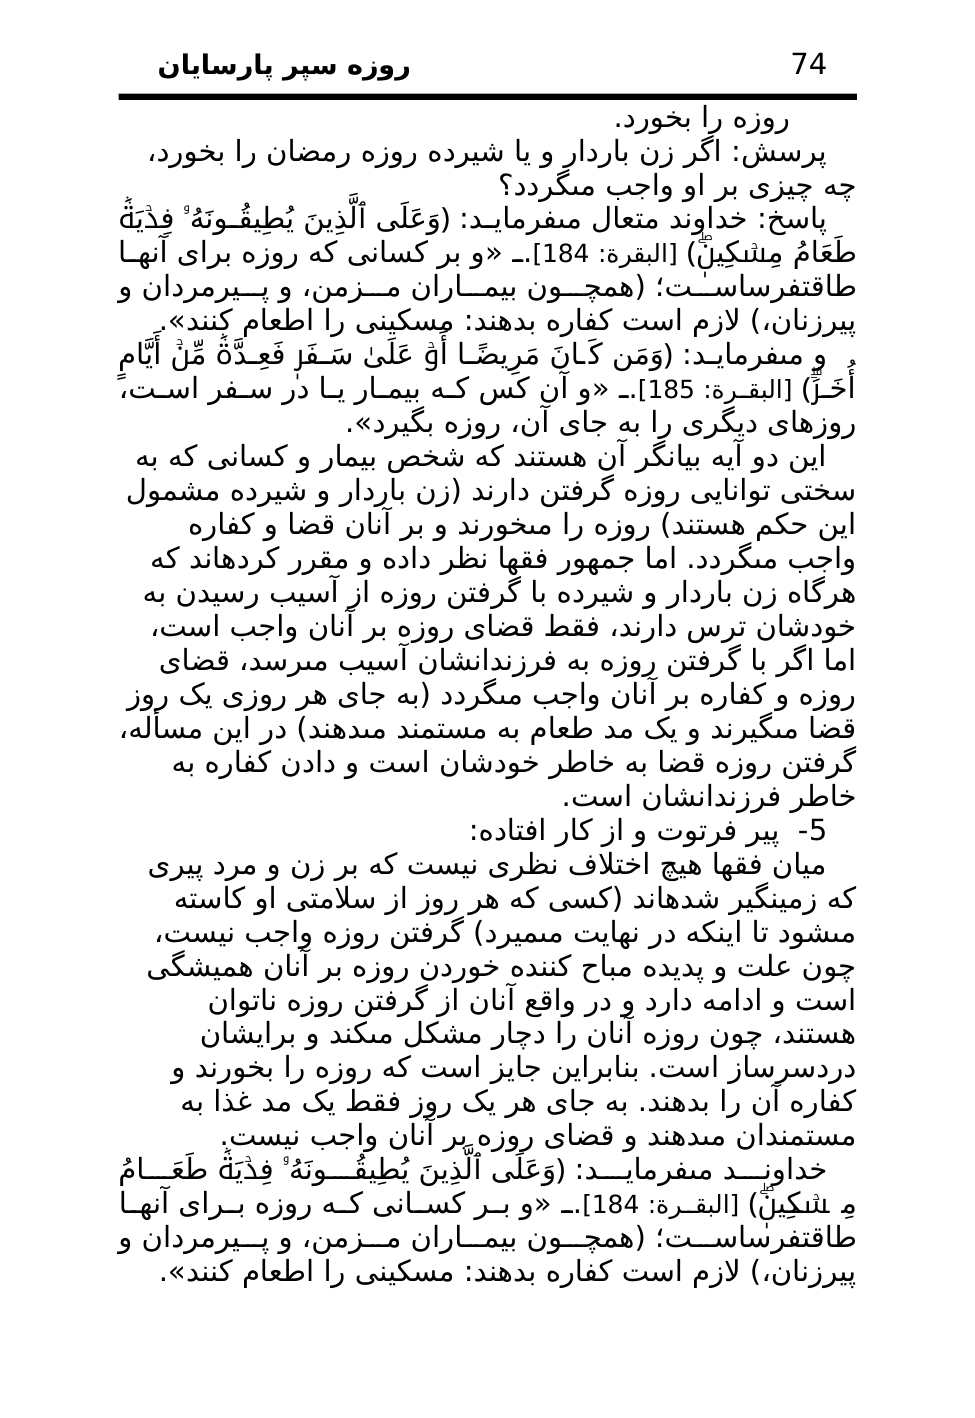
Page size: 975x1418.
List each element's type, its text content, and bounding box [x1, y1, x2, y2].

text و مى‏فرماید: ﴿وَمَن كَانَ مَرِيضًا أَوۡ عَلَىٰ سَفَرٖ فَعِدَّةٞ مِّنۡ أَيَّامٍ أُخَرَۗ﴾ [البقرة: 185]. «و آن کس که بیمار یا در سفر است، روزهاى دیگرى را به جاى آن، روزه بگیرد». [118, 338, 857, 439]
text میان فقها هیچ اختلاف نظرى نیست که بر زن و مرد پیرى که زمین‏گیر شده‏اند (کسى که هر روز از سلامتى او کاسته مى‏شود تا اینکه در نهایت مى‏میرد) گرفتن روزه واجب نیست، چون علت و پدیده مباح کننده خوردن روزه بر آنان همیشگى است و ادامه دارد و در واقع آنان از گرفتن روزه ناتوان هستند، چون روزه آنان را دچار مشکل مى‏کند و برایشان دردسرساز است. بنابراین جایز است که روزه را بخورند و کفاره آن را بدهند. به جاى هر یک روز فقط یک مد غذا به مستمندان مى‏دهند و قضاى روزه بر آنان واجب نیست. [118, 847, 857, 1153]
text این دو آیه بیانگر آن هستند که شخص بیمار و کسانى که به سختى توانایى روزه گرفتن دارند (زن باردار و شیرده مشمول این حکم هستند) روزه را مى‏خورند و بر آنان قضا و کفاره واجب مى‏گردد. اما جمهور فقها نظر داده و مقرر کرده‏اند که هرگاه زن باردار و شیرده با گرفتن روزه از آسیب رسیدن به خودشان ترس دارند، فقط قضاى روزه بر آنان واجب است، اما اگر با گرفتن روزه به فرزندانشان آسیب مى‏رسد، قضاى روزه و کفاره بر آنان واجب مى‏گردد (به جاى هر روزى یک روز قضا مى‏گیرند و یک مد طعام به مستمند مى‏دهند) در این مسأله، گرفتن روزه قضا به خاطر خودشان است و دادن کفاره به خاطر فرزندانشان است. [118, 439, 857, 813]
text پرسش: اگر زن باردار و یا شیرده روزه رمضان را بخورد، چه چیزى بر او واجب مى‏گردد؟ [118, 134, 857, 202]
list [118, 100, 827, 134]
text 5- پیر فرتوت و از کار افتاده: [118, 813, 857, 847]
text خداوند مى‏فرماید: ﴿وَعَلَى ٱلَّذِينَ يُطِيقُونَهُۥ فِدۡيَةٞ طَعَامُ مِسۡكِينٖۖ﴾ [البقرة: 184]. «و بر کسانى که روزه براى آنها طاقت‏فرساست؛ (همچون بیماران مزمن، و پیرمردان و پیرزنان،) لازم است کفاره بدهند: مسکینى را اطعام کنند». [118, 1153, 857, 1288]
text پاسخ: خداوند متعال مى‏فرماید: ﴿وَعَلَى ٱلَّذِينَ يُطِيقُونَهُۥ فِدۡيَةٞ طَعَامُ مِسۡكِينٖۖ﴾ [البقرة: 184]. «و بر کسانى که روزه براى آنها طاقت‏فرساست؛ (همچون بیماران مزمن، و پیرمردان و پیرزنان،) لازم است کفاره بدهند: مسکینى را اطعام کنند». [118, 202, 857, 338]
